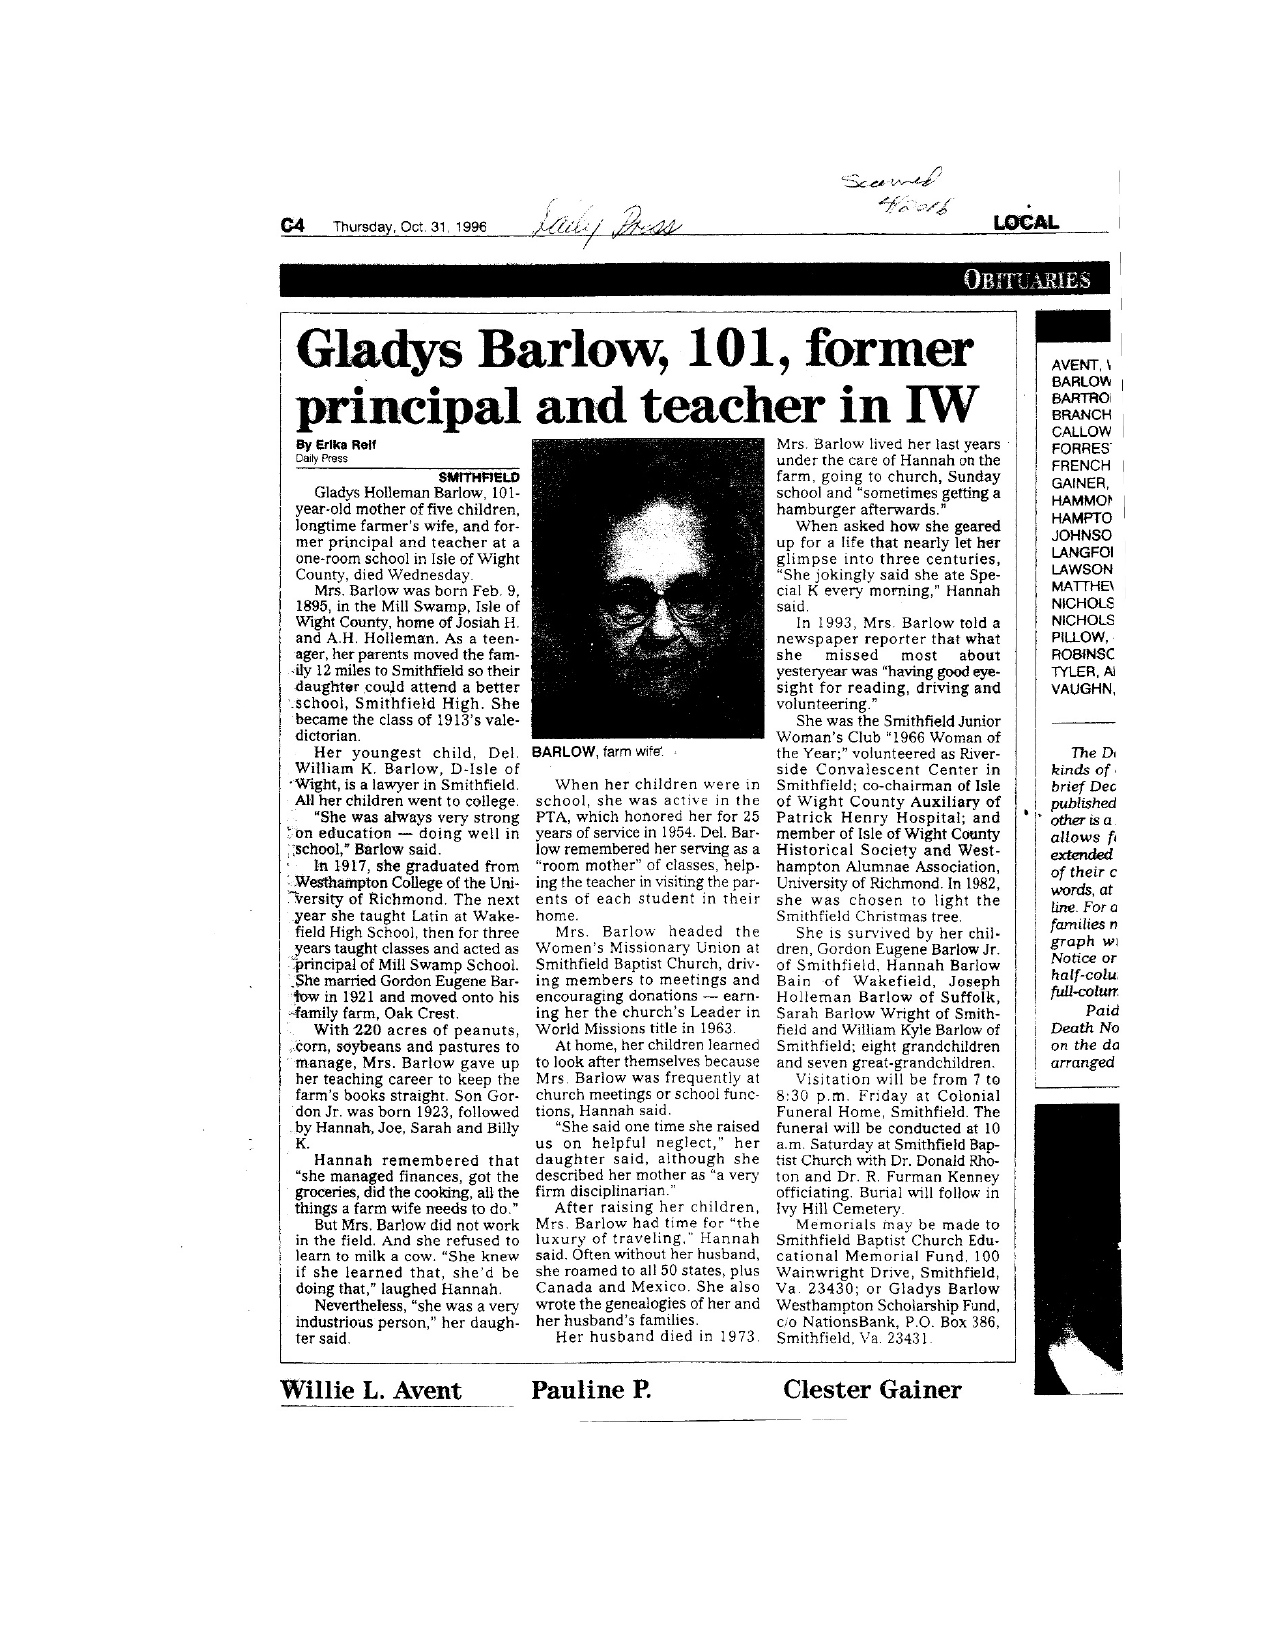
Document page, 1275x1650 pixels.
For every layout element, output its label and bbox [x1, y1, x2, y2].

picture [150, 150, 1125, 1422]
